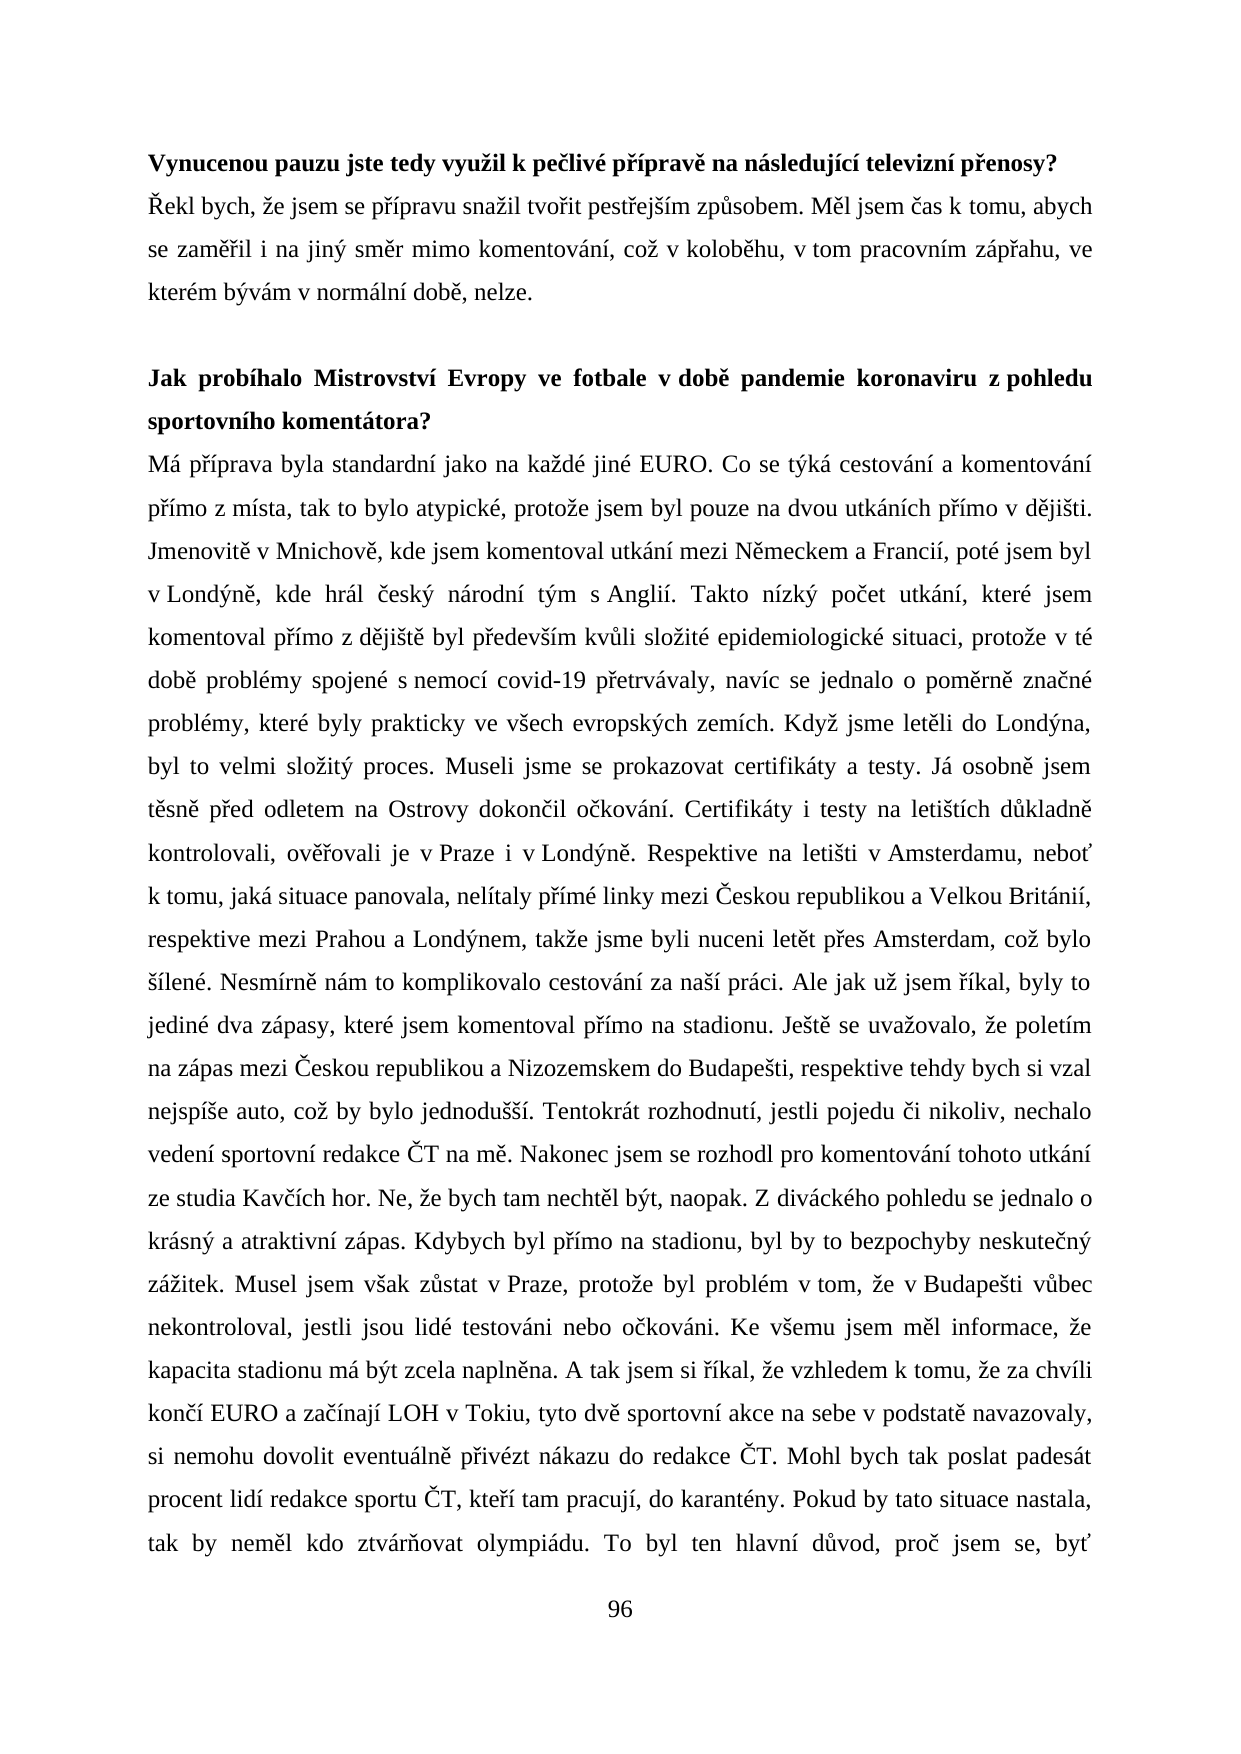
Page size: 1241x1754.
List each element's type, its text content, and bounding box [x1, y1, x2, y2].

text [148, 449, 1093, 1556]
text Řekl bych, že jsem se přípravu snažil tvořit pestřejším způsobem. Měl jsem čas k tomu, abych se zaměřil i na jiný směr mimo komentování, což v koloběhu, v tom pracovním zápřahu, ve kterém bývám v normální době, nelze. [148, 191, 1093, 306]
text Jak probíhalo Mistrovství Evropy ve fotbale v době pandemie koronaviru z pohledu sportovního komentátora? [148, 363, 1093, 435]
text Vynucenou pauzu jste tedy využil k pečlivé přípravě na následující televizní přenosy? [148, 148, 1093, 176]
